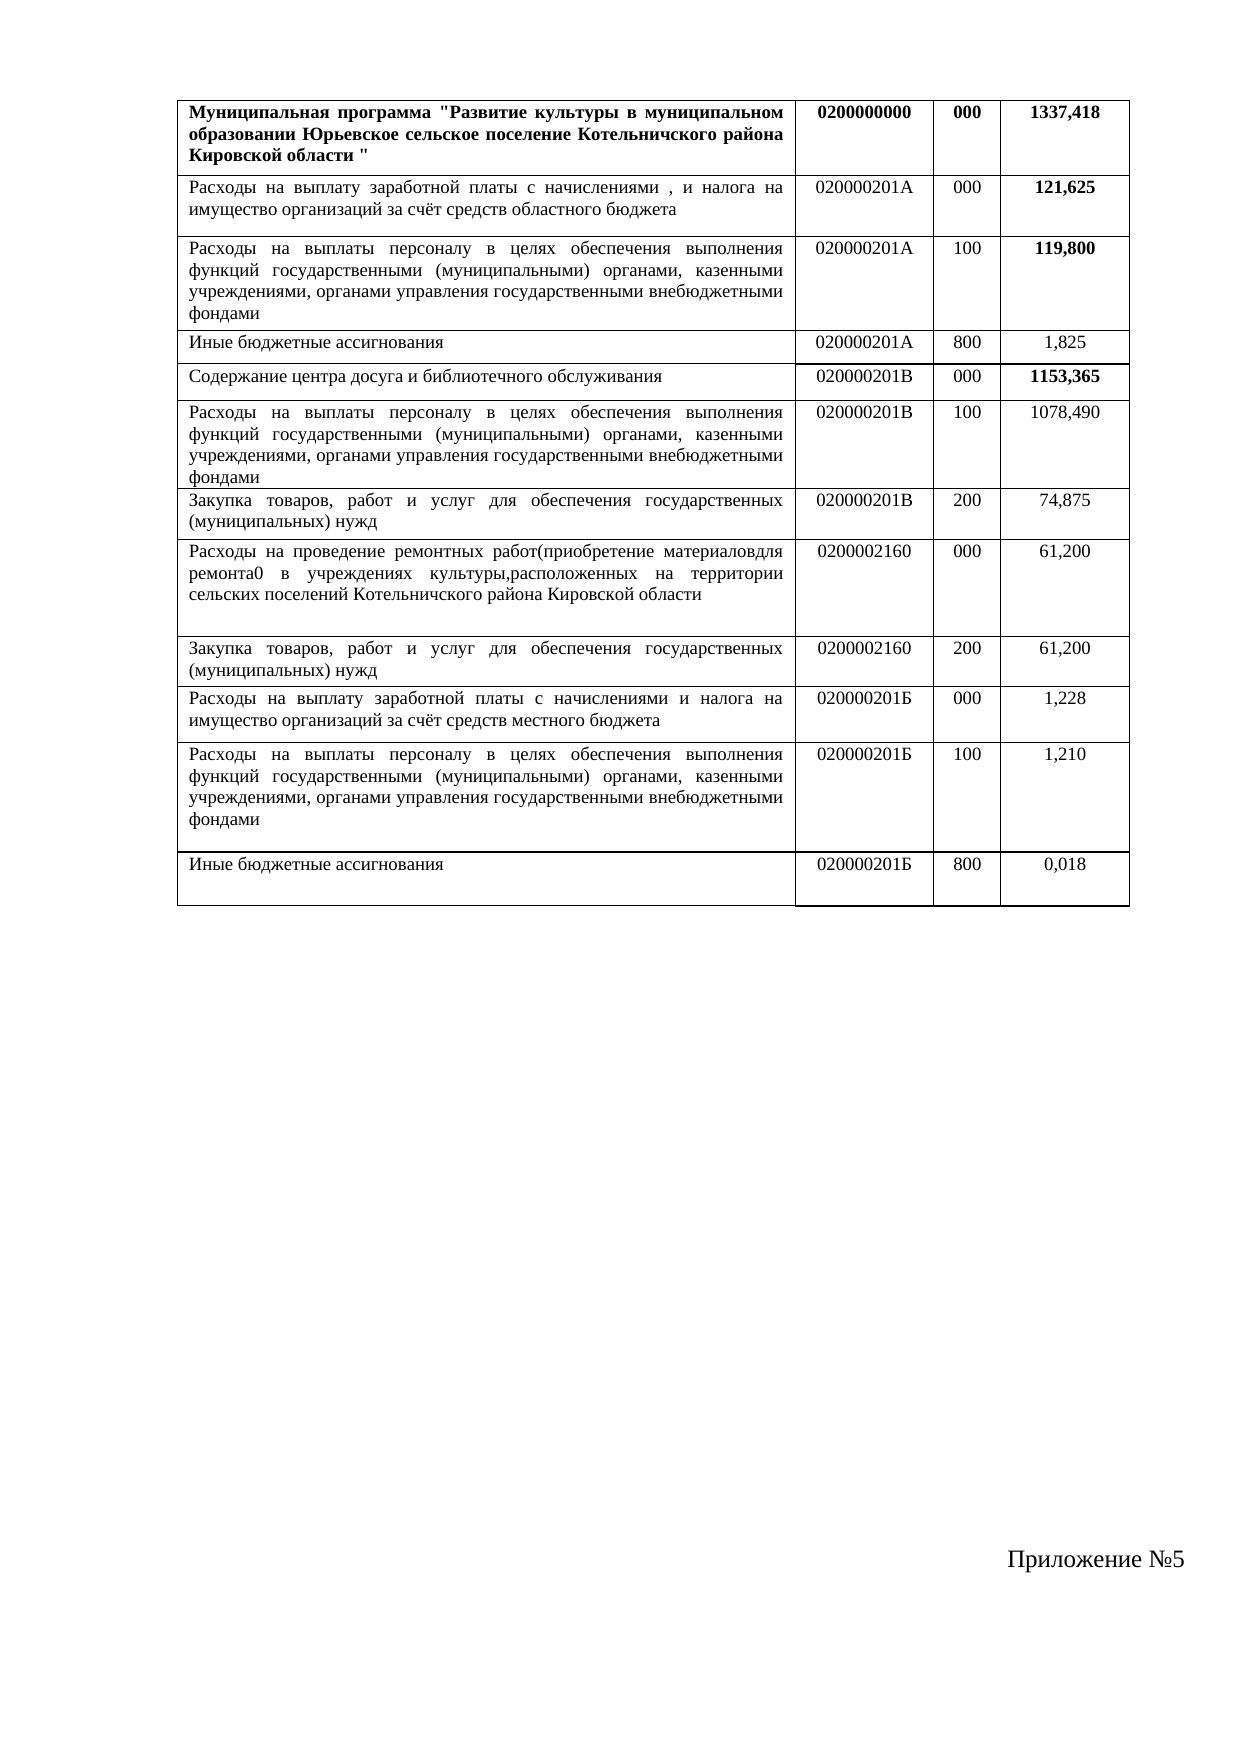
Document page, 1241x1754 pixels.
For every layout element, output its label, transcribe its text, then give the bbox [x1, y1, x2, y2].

table_cell 121,625 [1001, 176, 1129, 236]
table_cell 000 [934, 687, 1000, 742]
table_cell 000 [934, 365, 1000, 400]
table_cell 020000201Б [796, 853, 933, 904]
table_cell 100 [934, 237, 1000, 329]
table_cell 020000201В [796, 401, 933, 487]
table_cell Расходы на проведение ремонтных работ(приобретение материаловдля ремонта0 в учреждениях культуры,расположенных на территории сельских поселений Котельничского района Кировской области [178, 540, 795, 636]
table_cell Расходы на выплаты персоналу в целях обеспечения выполнения функций государственными (муниципальными) органами, казенными учреждениями, органами управления государственными внебюджетными фондами [178, 743, 795, 851]
table_cell 800 [934, 853, 1000, 904]
table_cell 0200002160 [796, 540, 933, 636]
table_cell 74,875 [1001, 489, 1129, 539]
table_cell 800 [934, 331, 1000, 362]
table_cell 61,200 [1001, 540, 1129, 636]
table_cell 0,018 [1001, 853, 1129, 904]
table_cell 020000201А [796, 331, 933, 362]
table_cell 100 [934, 743, 1000, 851]
table_header Приложение №5 [176, 1544, 1196, 1601]
table_cell 000 [934, 101, 1000, 175]
table_cell Расходы на выплату заработной платы с начислениями и налога на имущество организаций за счёт средств местного бюджета [178, 687, 795, 742]
table_cell 020000201В [796, 365, 933, 400]
table_cell 020000201Б [796, 743, 933, 851]
table_cell 000 [934, 176, 1000, 236]
table_cell 1,228 [1001, 687, 1129, 742]
table_cell 200 [934, 489, 1000, 539]
table_cell Муниципальная программа "Развитие культуры в муниципальном образовании Юрьевское сельское поселение Котельничского района Кировской области " [178, 101, 795, 175]
table_cell 1078,490 [1001, 401, 1129, 487]
table_cell Расходы на выплату заработной платы с начислениями , и налога на имущество организаций за счёт средств областного бюджета [178, 176, 795, 236]
table_cell 100 [934, 401, 1000, 487]
table_cell Иные бюджетные ассигнования [178, 853, 795, 904]
table_cell Содержание центра досуга и библиотечного обслуживания [178, 364, 795, 400]
table_cell 61,200 [1001, 637, 1129, 686]
table_cell Закупка товаров, работ и услуг для обеспечения государственных (муниципальных) нужд [178, 637, 795, 686]
table_cell 1,210 [1001, 743, 1129, 851]
table_cell 020000201Б [796, 687, 933, 742]
table_cell 020000201В [796, 489, 933, 539]
table_cell Расходы на выплаты персоналу в целях обеспечения выполнения функций государственными (муниципальными) органами, казенными учреждениями, органами управления государственными внебюджетными фондами [178, 401, 795, 487]
table_cell Закупка товаров, работ и услуг для обеспечения государственных (муниципальных) нужд [178, 489, 795, 539]
table_cell 1,825 [1001, 331, 1129, 362]
table_cell 200 [934, 637, 1000, 686]
table_cell 020000201А [796, 237, 933, 329]
table_cell 1153,365 [1001, 365, 1129, 400]
table_cell 0200002160 [796, 637, 933, 686]
table_cell 119,800 [1001, 237, 1129, 329]
table_cell Иные бюджетные ассигнования [178, 331, 795, 362]
table_cell Расходы на выплаты персоналу в целях обеспечения выполнения функций государственными (муниципальными) органами, казенными учреждениями, органами управления государственными внебюджетными фондами [178, 237, 795, 329]
table_cell 1337,418 [1001, 101, 1129, 175]
table_cell 000 [934, 540, 1000, 636]
table_cell 020000201А [796, 176, 933, 236]
table_cell 0200000000 [796, 101, 933, 175]
